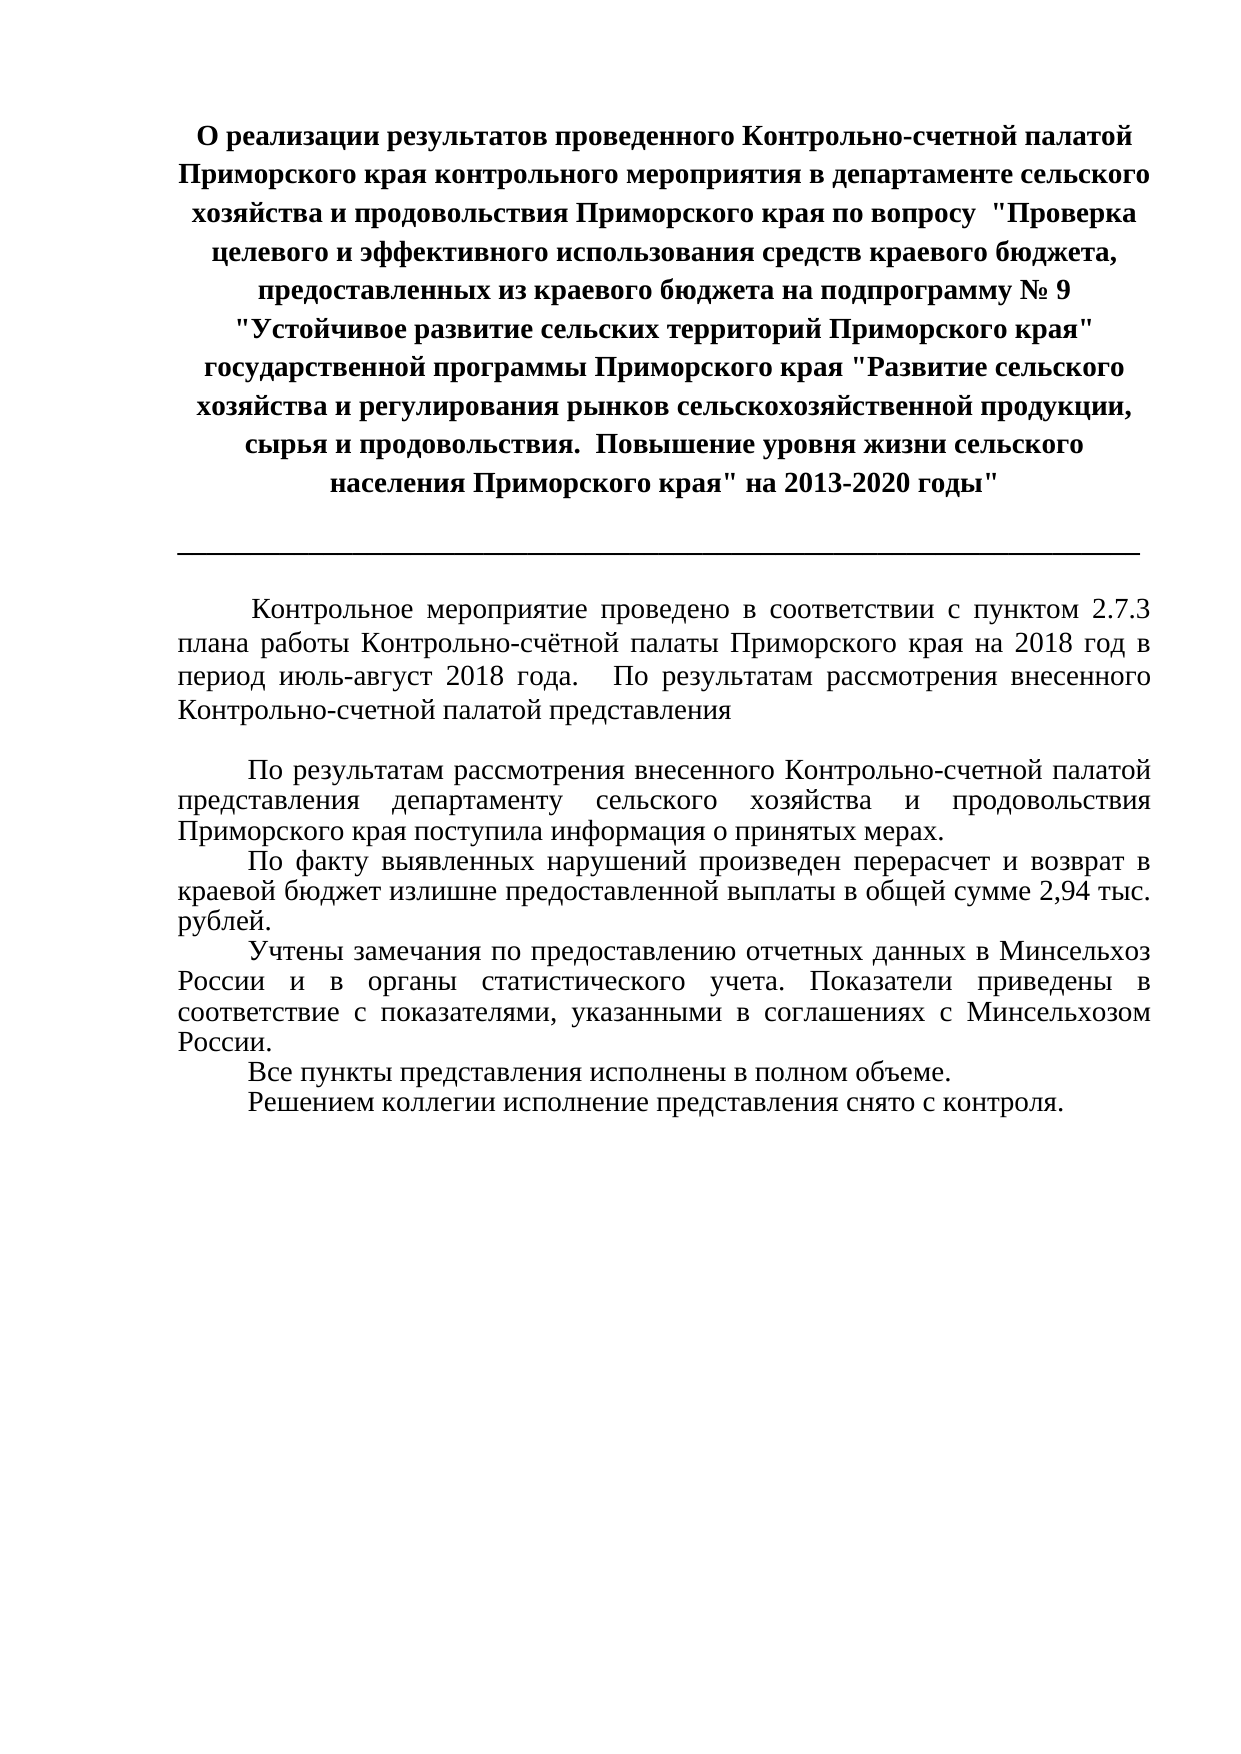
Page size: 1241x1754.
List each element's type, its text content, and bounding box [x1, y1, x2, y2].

text Решением коллегии исполнение представления снято с контроля. [177, 1088, 1152, 1118]
text __________________________________________________________________ [177, 524, 1152, 558]
text О реализации результатов проведенного Контрольно-счетной палатой Приморского края контрольного мероприятия в департаменте сельского хозяйства и продовольствия Приморского края по вопросу "Проверка целевого и эффективного использования средств краевого бюджета, предоставленных из краевого бюджета на подпрограмму № 9 "Устойчивое развитие сельских территорий Приморского края" государственной программы Приморского края "Развитие сельского хозяйства и регулирования рынков сельскохозяйственной продукции, сырья и продовольствия. Повышение уровня жизни сельского населения Приморского края" на 2013-2020 годы" [177, 118, 1152, 498]
text По факту выявленных нарушений произведен перерасчет и возврат в краевой бюджет излишне предоставленной выплаты в общей сумме 2,94 тыс. рублей. [177, 846, 1152, 937]
text По результатам рассмотрения внесенного Контрольно-счетной палатой представления департаменту сельского хозяйства и продовольствия Приморского края поступила информация о принятых мерах. [177, 756, 1152, 846]
text Контрольное мероприятие проведено в соответствии с пунктом 2.7.3 плана работы Контрольно-счётной палаты Приморского края на 2018 год в период июль-август 2018 года. По результатам рассмотрения внесенного Контрольно-счетной палатой представления [177, 591, 1152, 726]
text Учтены замечания по предоставлению отчетных данных в Минсельхоз России и в органы статистического учета. Показатели приведены в соответствие с показателями, указанными в соглашениях с Минсельхозом России. [177, 937, 1152, 1057]
text Все пункты представления исполнены в полном объеме. [177, 1057, 1152, 1088]
